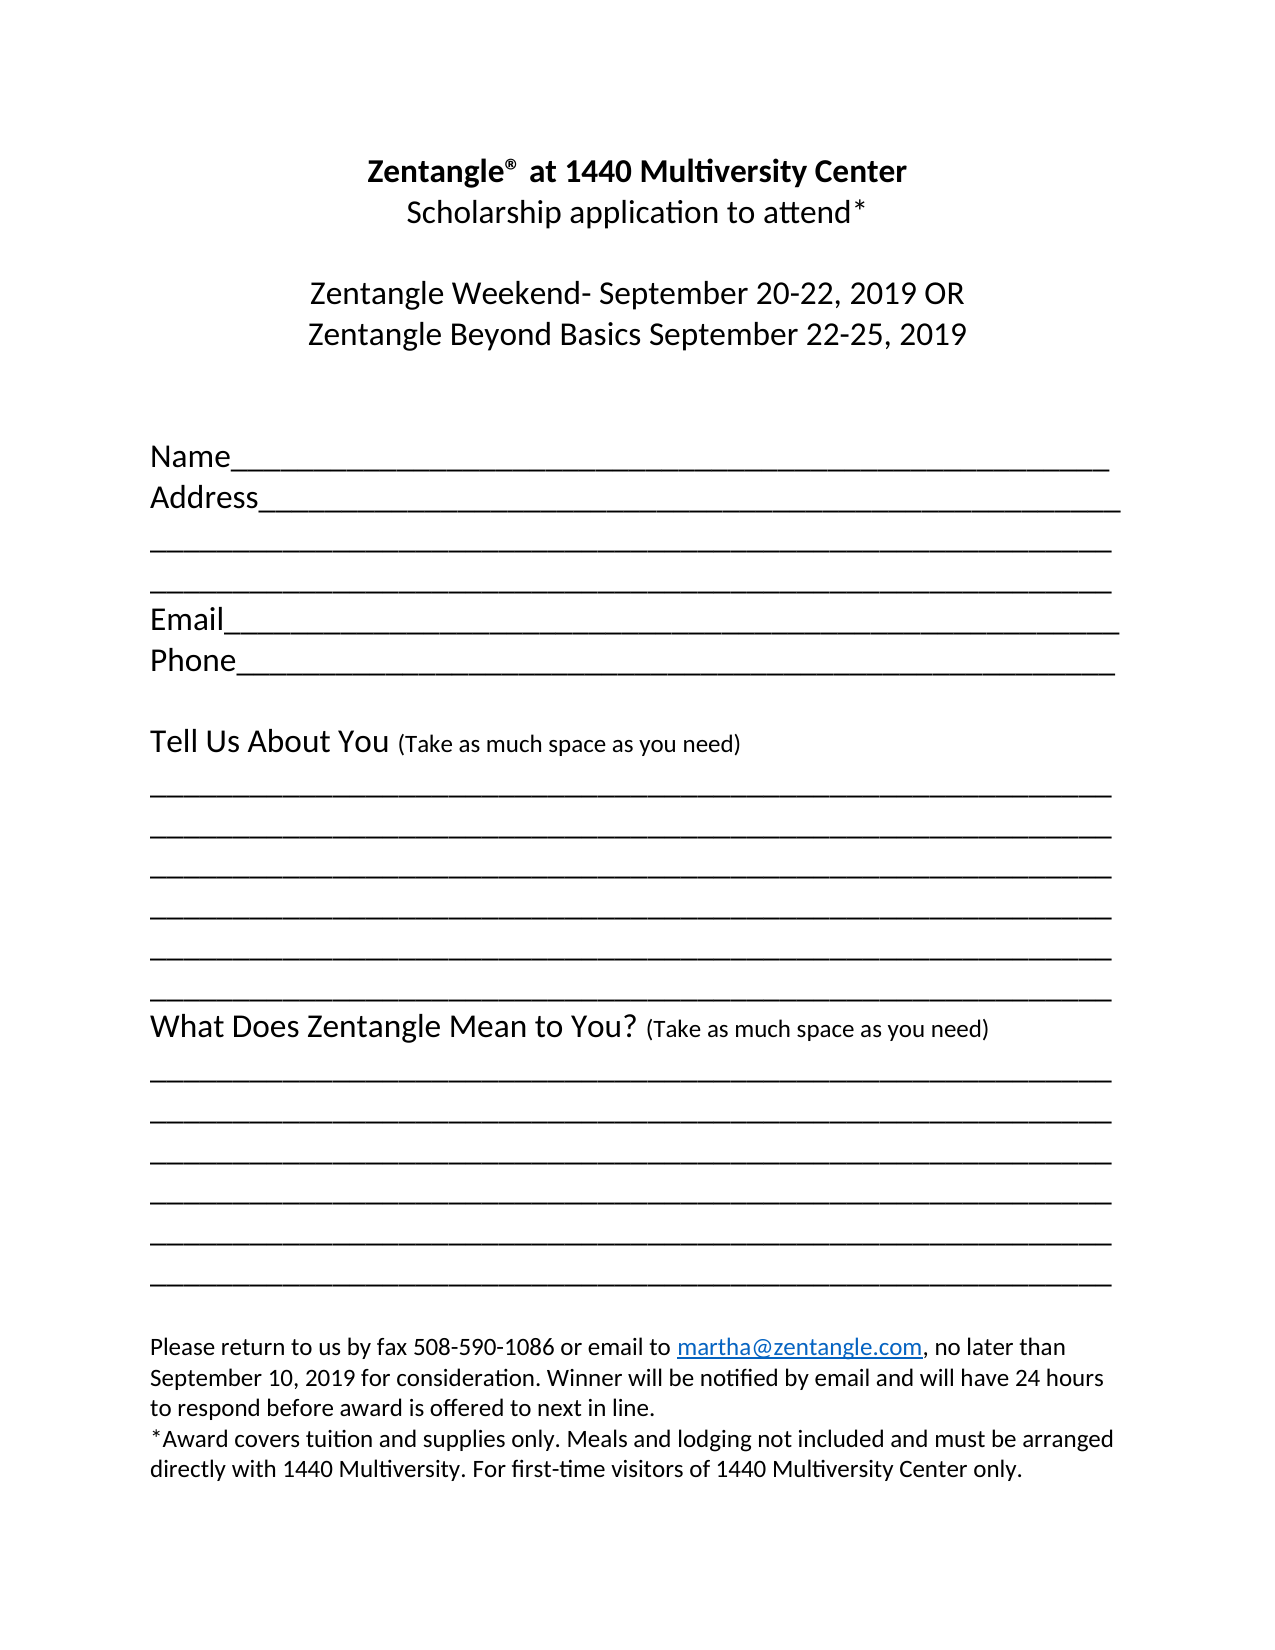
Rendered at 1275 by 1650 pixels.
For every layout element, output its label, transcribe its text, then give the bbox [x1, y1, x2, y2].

text *Award covers tuition and supplies only. Meals and lodging not included and must be arranged directly with 1440 Multiversity. For first-time visitors of 1440 Multiversity Center only. [150, 1423, 1125, 1484]
text ______________________________________________________________________________________________________________________________________________________________________________ [150, 883, 1125, 1005]
text ______________________________________________________________________________________________________________________________________________________________________________ [150, 761, 1125, 883]
text ______________________________________________________________________________________________________________________________________________________________________________ [150, 1046, 1125, 1168]
text Zentangle® at 1440 Multiversity Center [150, 150, 1125, 191]
text Tell Us About You (Take as much space as you need) [150, 720, 1125, 761]
text Phone_____________________________________________________ [150, 639, 1125, 679]
text Zentangle Beyond Basics September 22-25, 2019 [150, 313, 1125, 354]
text Name_____________________________________________________ [150, 435, 1125, 476]
text What Does Zentangle Mean to You? (Take as much space as you need) [150, 1005, 1125, 1046]
text Scholarship application to attend* [150, 191, 1125, 231]
text Address________________________________________________________________________________________________________________________________________________________________________ [150, 476, 1125, 598]
text Email______________________________________________________ [150, 598, 1125, 639]
text Zentangle Weekend- September 20-22, 2019 OR [150, 272, 1125, 313]
text ______________________________________________________________________________________________________________________________________________________________________________ [150, 1168, 1125, 1290]
text Please return to us by fax 508-590-1086 or email to martha@zentangle.com, no later than September 10, 2019 for consideration. Winner will be notified by email and will have 24 hours to respond before award is offered to next in line. [150, 1331, 1125, 1423]
